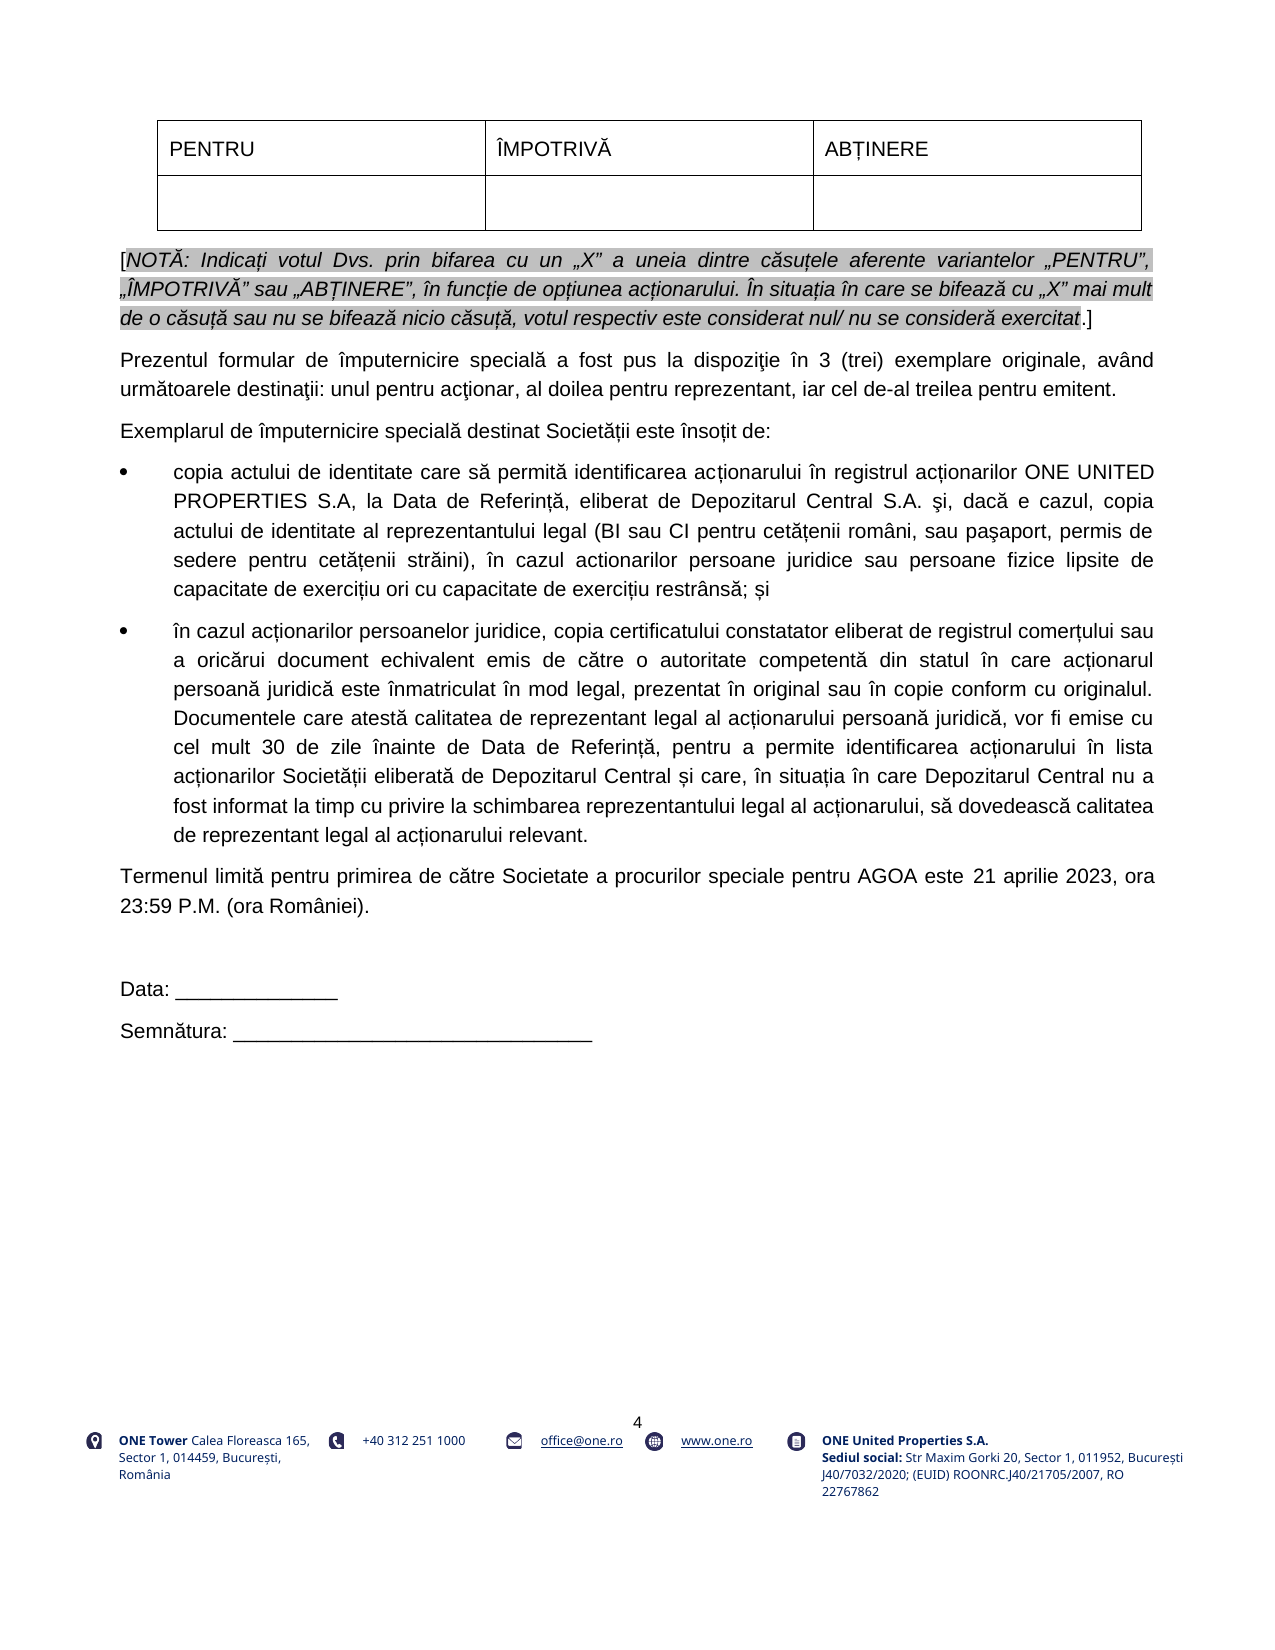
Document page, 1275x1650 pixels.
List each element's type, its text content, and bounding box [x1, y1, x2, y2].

table_cell [814, 176, 1141, 230]
list în cazul acționarilor persoanelor juridice, copia certificatului constatator eliberat de registrul comerțului sau a oricărui document echivalent emis de către o autoritate competentă din statul în care acționarul persoană juridică este înmatriculat în mod legal, prezentat în original sau în copie conform cu originalul. Documentele care atestă calitatea de reprezentant legal al acționarului persoană juridică, vor fi emise cu cel mult 30 de zile înainte de Data de Referință, pentru a permite identificarea acționarului în lista acționarilor Societății eliberată de Depozitarul Central și care, în situația în care Depozitarul Central nu a fost informat la timp cu privire la schimbarea reprezentantului legal al acționarului, să dovedească calitatea de reprezentant legal al acționarului relevant. [120, 615, 1155, 848]
table_header ÎMPOTRIVĂ [486, 121, 813, 175]
table_cell [158, 176, 485, 230]
table_cell [486, 176, 813, 230]
picture [787, 1432, 806, 1451]
table_header ABȚINERE [814, 121, 1141, 175]
text [NOTĂ: Indicați votul Dvs. prin bifarea cu un „X” a uneia dintre căsuțele aferente variantelor „PENTRU”, „ÎMPOTRIVĂ” sau „ABȚINERE”, în funcție de opțiunea acționarului. În situația în care se bifează cu „X” mai mult de o căsuță sau nu se bifează nicio căsuță, votul respectiv este considerat nul/ nu se consideră exercitat.] [120, 244, 1155, 331]
table_header PENTRU [158, 121, 485, 175]
picture [645, 1432, 663, 1451]
text Data: ______________ [120, 973, 1155, 1002]
text Semnătura: _______________________________ [120, 1015, 1155, 1044]
list copia actului de identitate care să permită identificarea acționarului în registrul acționarilor ONE UNITED PROPERTIES S.A, la Data de Referință, eliberat de Depozitarul Central S.A. şi, dacă e cazul, copia actului de identitate al reprezentantului legal (BI sau CI pentru cetățenii români, sau paşaport, permis de sedere pentru cetățenii străini), în cazul actionarilor persoane juridice sau persoane fizice lipsite de capacitate de exercițiu ori cu capacitate de exercițiu restrânsă; și [120, 456, 1155, 602]
picture [86, 1432, 102, 1449]
text Prezentul formular de împuternicire specială a fost pus la dispoziţie în 3 (trei) exemplare originale, având următoarele destinaţii: unul pentru acţionar, al doilea pentru reprezentant, iar cel de-al treilea pentru emitent. [120, 344, 1155, 402]
picture [506, 1432, 522, 1449]
text Termenul limită pentru primirea de către Societate a procurilor speciale pentru AGOA este 21 aprilie 2023, ora 23:59 P.M. (ora României). [120, 861, 1155, 919]
picture [328, 1432, 344, 1449]
text Exemplarul de împuternicire specială destinat Societății este însoțit de: [120, 415, 1155, 444]
